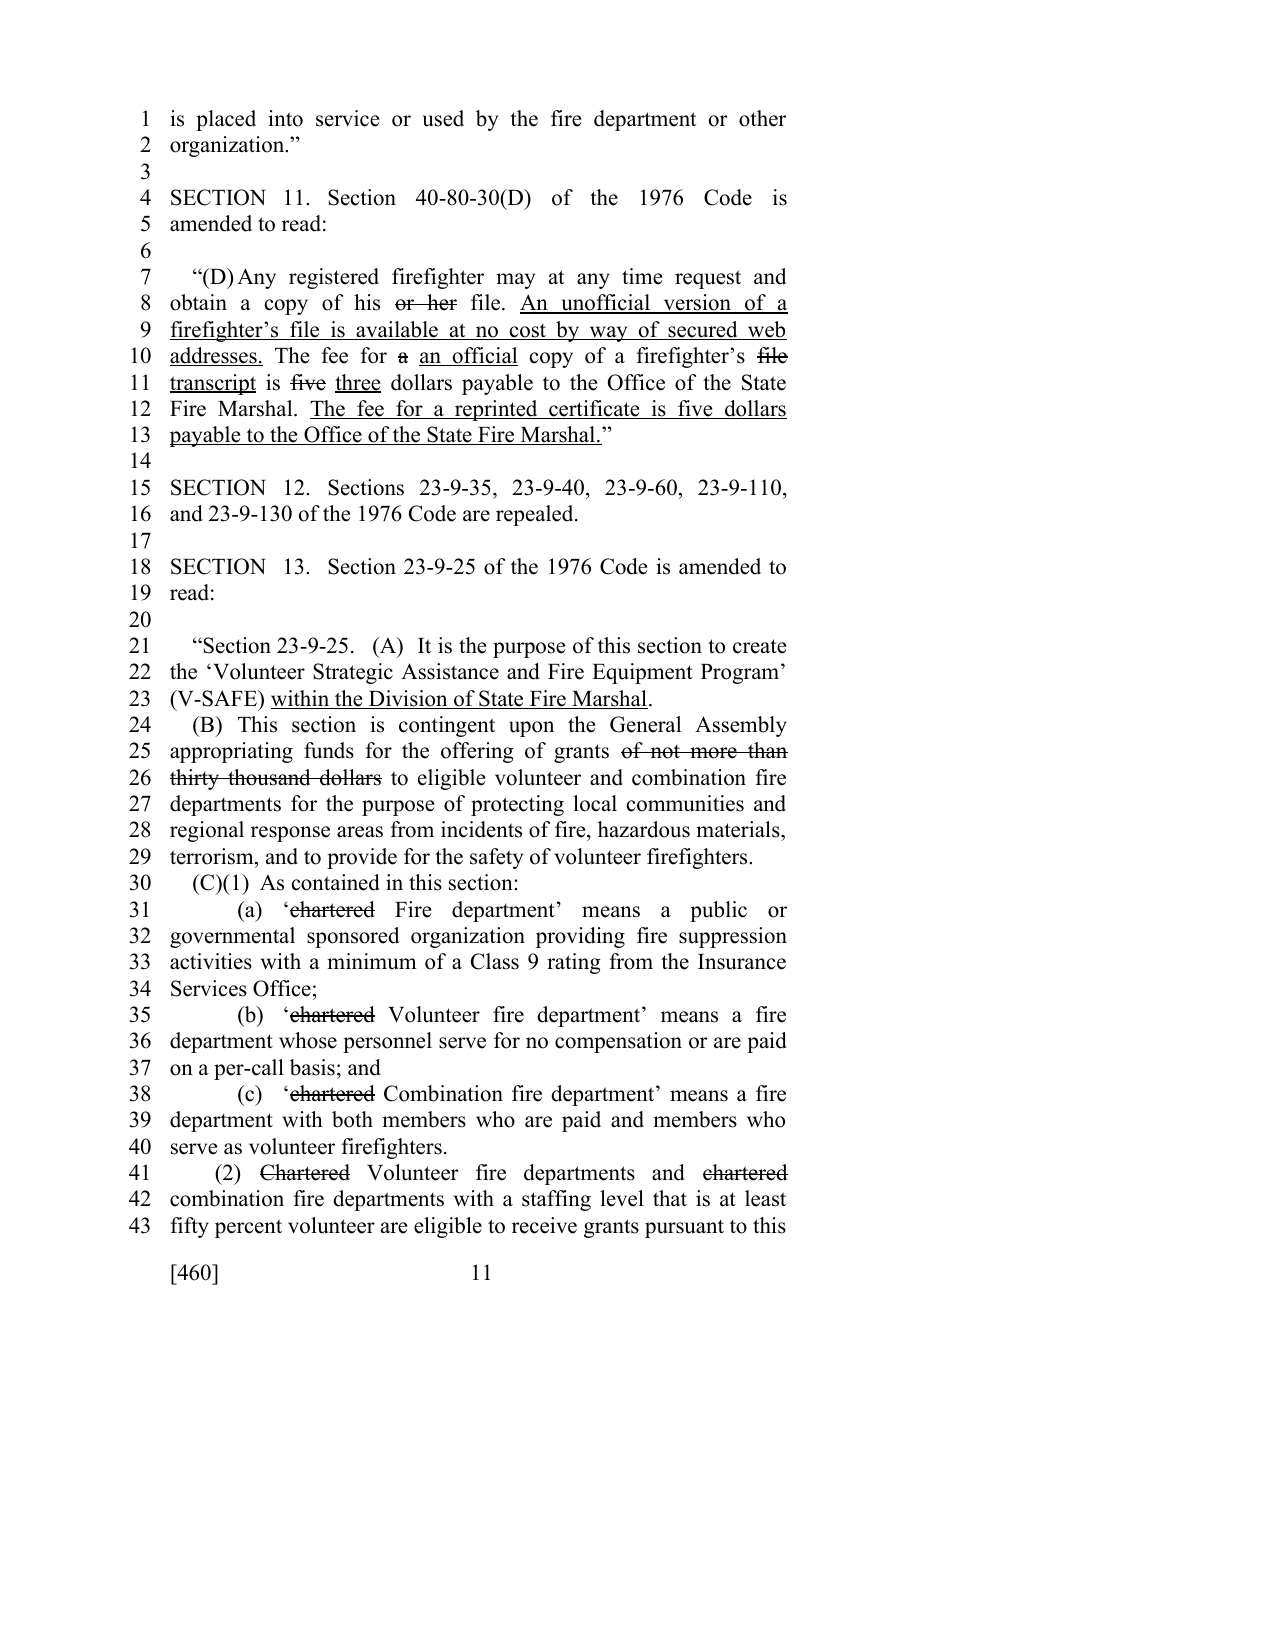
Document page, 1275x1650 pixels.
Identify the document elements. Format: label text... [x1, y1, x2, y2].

text “Section 23-9-25. (A) It is the purpose of this section to create the ‘Volunteer Strategic Assistance and Fire Equipment Program’ (V-SAFE) within the Division of State Fire Marshal. [169, 632, 787, 711]
text (b) ‘chartered Volunteer fire department’ means a fire department whose personnel serve for no compensation or are paid on a per-call basis; and [169, 1001, 787, 1080]
text (B) This section is contingent upon the General Assembly appropriating funds for the offering of grants of not more than thirty thousand dollars to eligible volunteer and combination fire departments for the purpose of protecting local communities and regional response areas from incidents of fire, hazardous materials, terrorism, and to provide for the safety of volunteer firefighters. [169, 711, 787, 869]
text (c) ‘chartered Combination fire department’ means a fire department with both members who are paid and members who serve as volunteer firefighters. [169, 1080, 787, 1159]
text (C)(1) As contained in this section: [169, 869, 787, 896]
text “(D) Any registered firefighter may at any time request and obtain a copy of his or her file. An unofficial version of a firefighter’s file is available at no cost by way of secured web addresses. The fee for a an official copy of a firefighter’s file transcript is five three dollars payable to the Office of the State Fire Marshal. The fee for a reprinted certificate is five dollars payable to the Office of the State Fire Marshal.” [169, 263, 787, 339]
text “(D) Any registered firefighter may at any time request and obtain a copy of his or her file. An unofficial version of a firefighter’s file is available at no cost by way of secured web addresses. The fee for a an official copy of a firefighter’s file transcript is five three dollars payable to the Office of the State Fire Marshal. The fee for a reprinted certificate is five dollars payable to the Office of the State Fire Marshal.” [169, 340, 787, 448]
text (a) ‘chartered Fire department’ means a public or governmental sponsored organization providing fire suppression activities with a minimum of a Class 9 rating from the Insurance Services Office; [169, 896, 787, 1001]
text SECTION 12. Sections 23-9-35, 23-9-40, 23-9-60, 23-9-110, and 23-9-130 of the 1976 Code are repealed. [169, 474, 787, 527]
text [169, 105, 787, 158]
text SECTION 11. Section 40-80-30(D) of the 1976 Code is amended to read: [169, 184, 787, 237]
text SECTION 13. Section 23-9-25 of the 1976 Code is amended to read: [169, 553, 787, 606]
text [169, 1159, 787, 1238]
